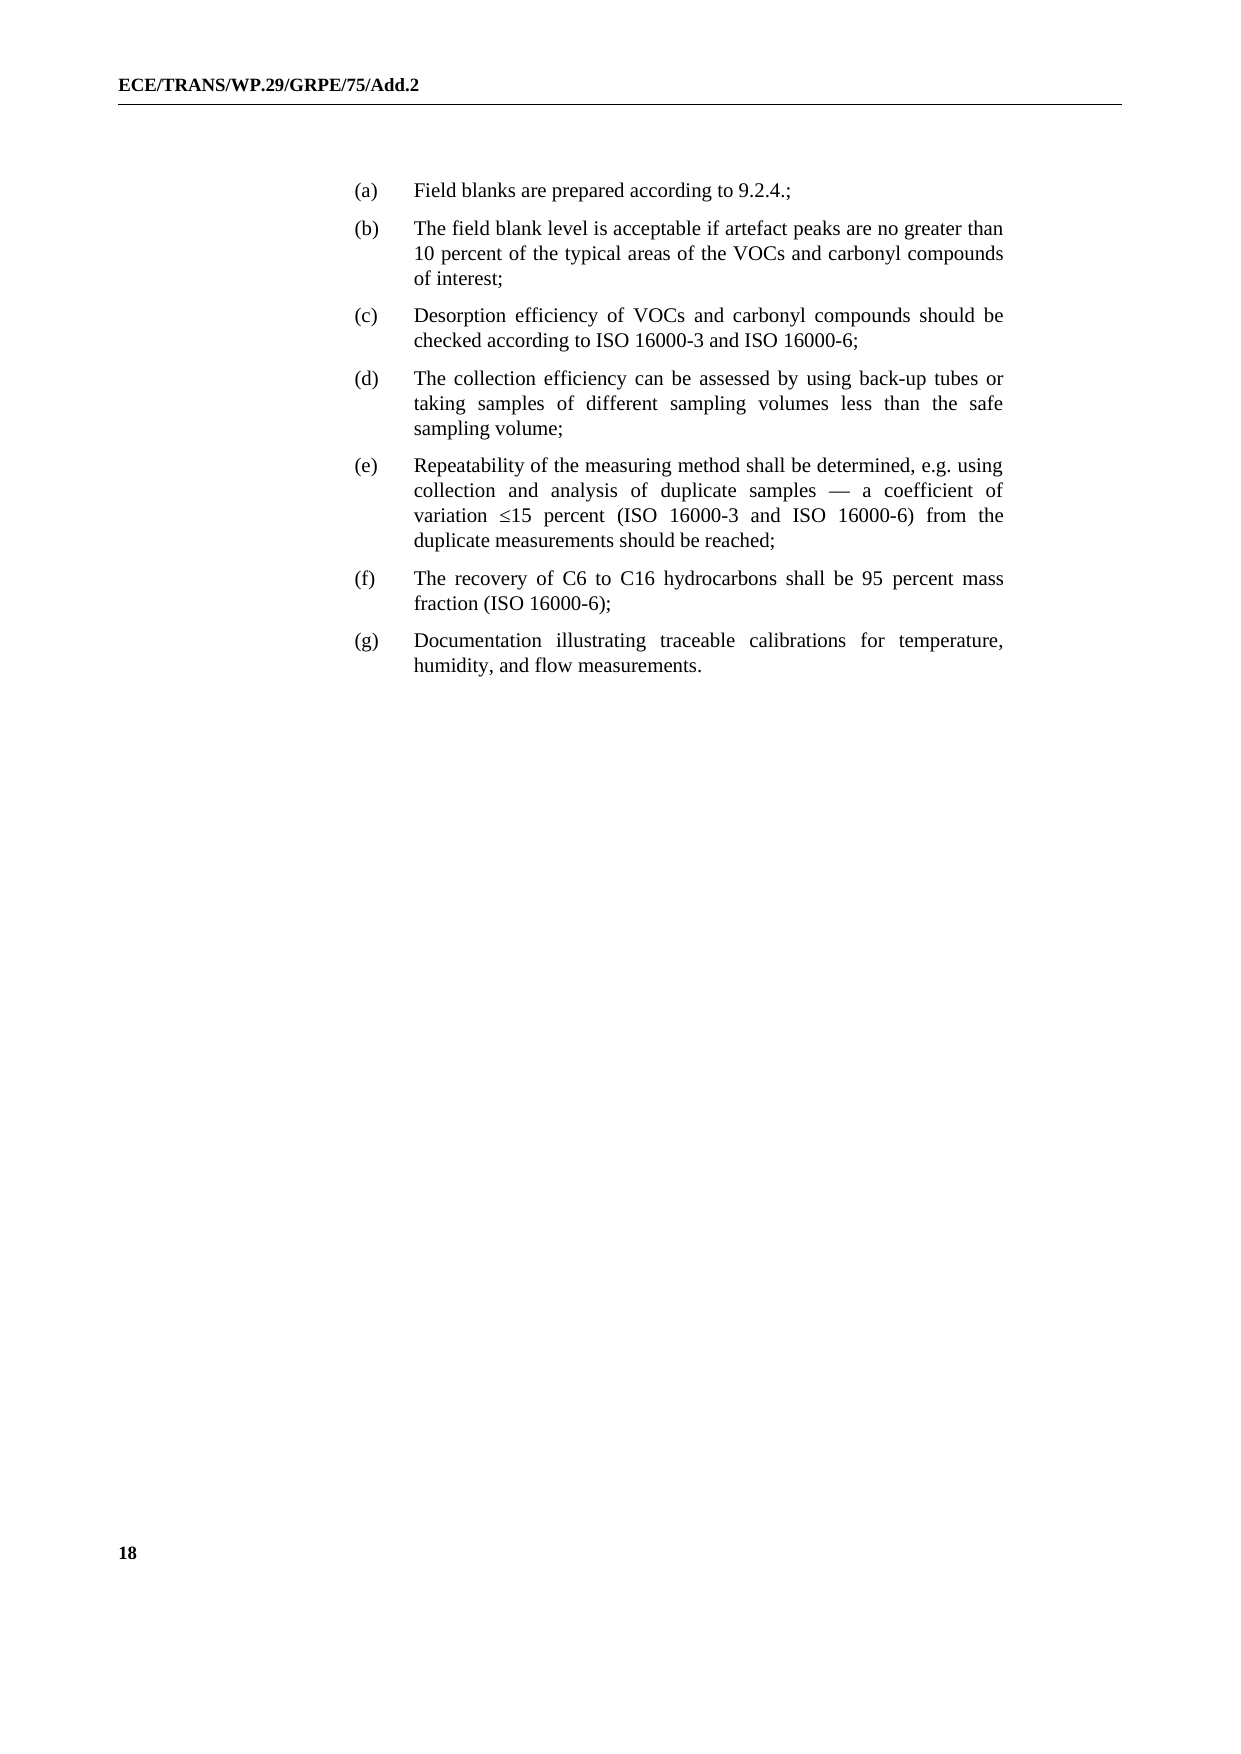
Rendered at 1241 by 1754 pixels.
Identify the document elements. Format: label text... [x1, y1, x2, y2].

text (g) Documentation illustrating traceable calibrations for temperature, humidity, and flow measurements. [354, 627, 1004, 677]
text (c) Desorption efficiency of VOCs and carbonyl compounds should be checked according to ISO 16000-3 and ISO 16000-6; [354, 302, 1004, 352]
text (b) The field blank level is acceptable if artefact peaks are no greater than 10 percent of the typical areas of the VOCs and carbonyl compounds of interest; [354, 215, 1004, 290]
text (f) The recovery of C6 to C16 hydrocarbons shall be 95 percent mass fraction (ISO 16000-6); [354, 565, 1004, 615]
text (d) The collection efficiency can be assessed by using back-up tubes or taking samples of different sampling volumes less than the safe sampling volume; [354, 365, 1004, 440]
text (e) Repeatability of the measuring method shall be determined, e.g. using collection and analysis of duplicate samples — a coefficient of variation ≤15 percent (ISO 16000-3 and ISO 16000-6) from the duplicate measurements should be reached; [354, 452, 1004, 552]
text (a) Field blanks are prepared according to 9.2.4.; [354, 177, 1004, 202]
